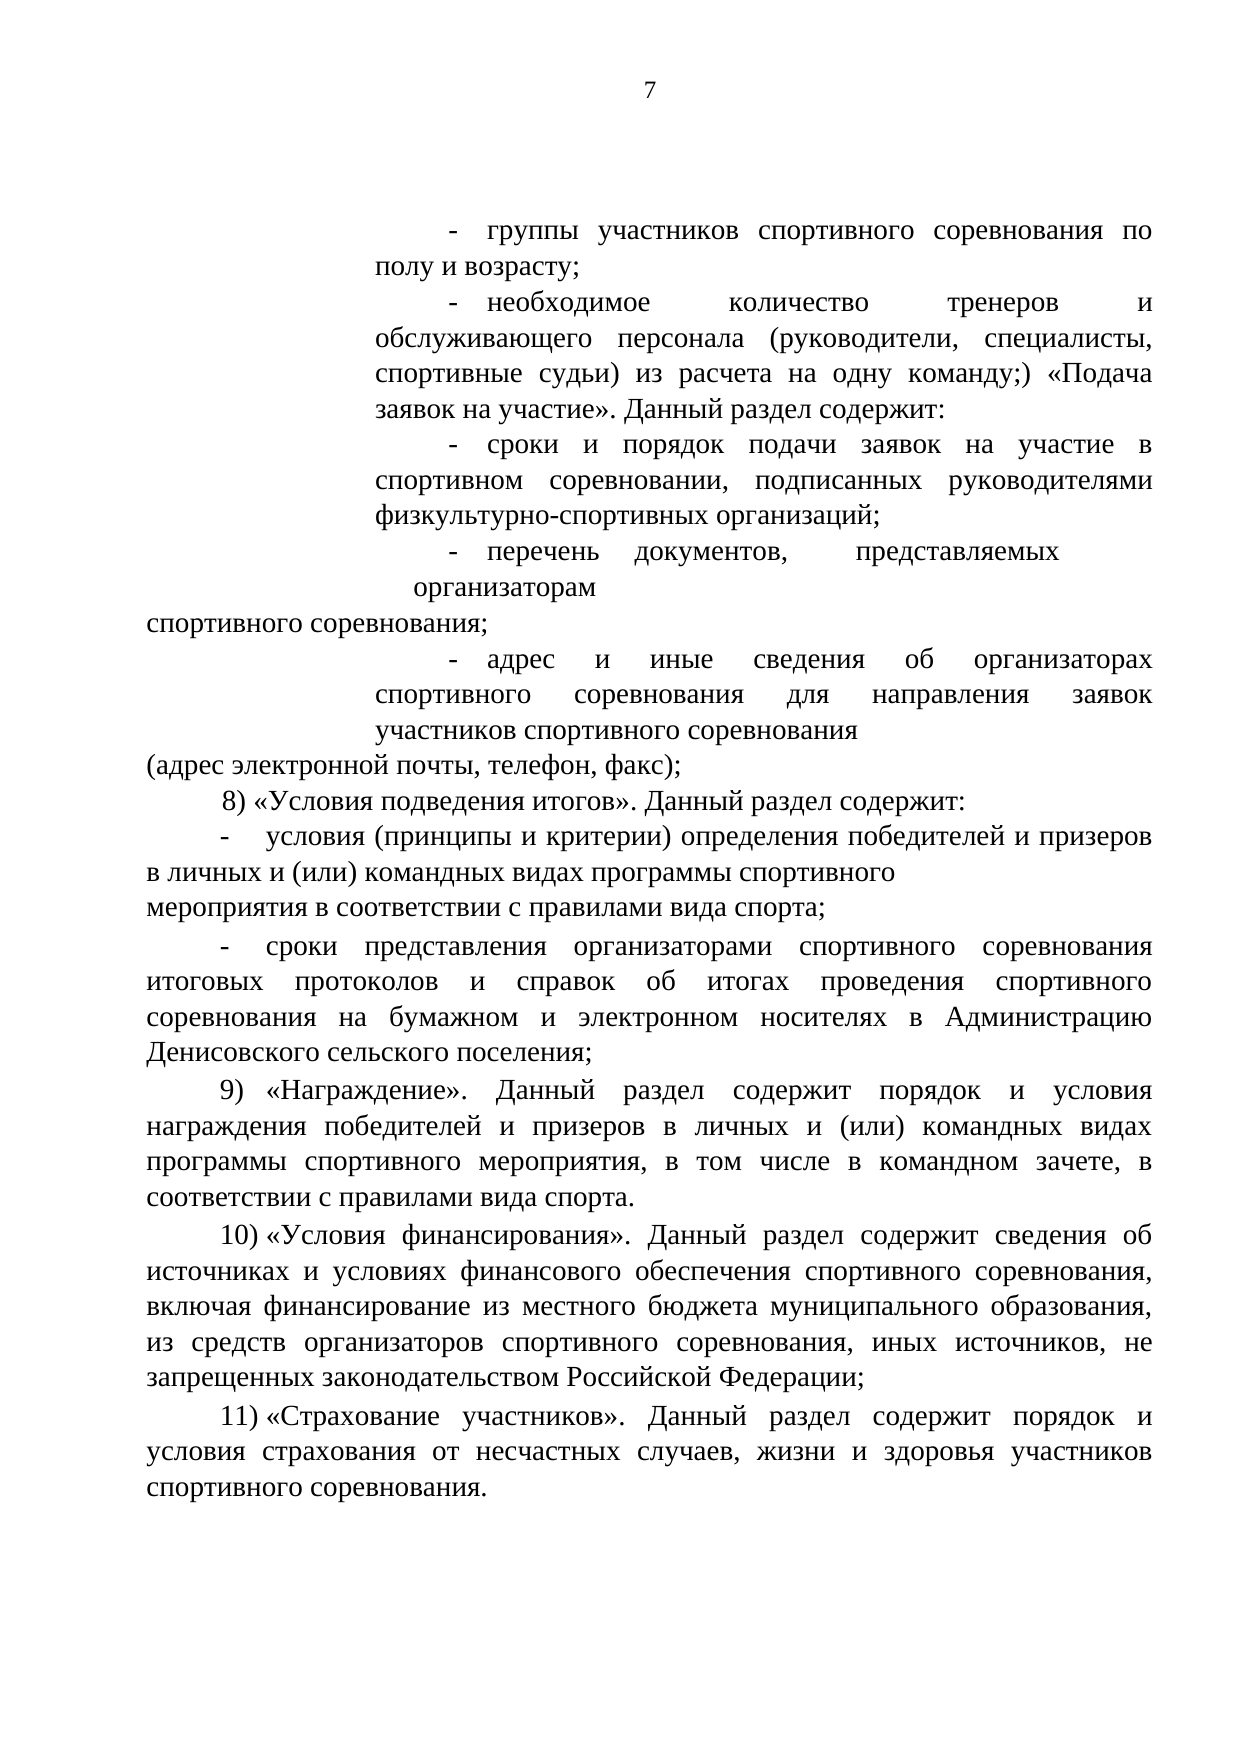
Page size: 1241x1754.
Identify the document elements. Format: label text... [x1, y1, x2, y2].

list адрес и иные сведения об организаторах спортивного соревнования для направления заявок участников спортивного соревнования [375, 641, 1153, 745]
list условия (принципы и критерии) определения победителей и призеров в личных и (или) командных видах программы спортивного [146, 818, 1153, 887]
list «Условия финансирования». Данный раздел содержит сведения об источниках и условиях финансового обеспечения спортивного соревнования, включая финансирование из местного бюджета муниципального образования, из средств организаторов спортивного соревнования, иных источников, не запрещенных законодательством Российской Федерации; [146, 1217, 1153, 1393]
list «Страхование участников». Данный раздел содержит порядок и условия страхования от несчастных случаев, жизни и здоровья участников спортивного соревнования. [146, 1398, 1153, 1502]
list перечень документов, представляемых организаторам [375, 533, 1153, 603]
text мероприятия в соответствии с правилами вида спорта; [146, 889, 1153, 923]
list сроки представления организаторами спортивного соревнования итоговых протоколов и справок об итогах проведения спортивного соревнования на бумажном и электронном носителях в Администрацию Денисовского сельского поселения; [146, 928, 1153, 1068]
text (адрес электронной почты, телефон, факс); [146, 747, 1153, 781]
list «Награждение». Данный раздел содержит порядок и условия награждения победителей и призеров в личных и (или) командных видах программы спортивного мероприятия, в том числе в командном зачете, в соответствии с правилами вида спорта. [146, 1072, 1153, 1213]
list необходимое количество тренеров и обслуживающего персонала (руководители, специалисты, спортивные судьи) из расчета на одну команду;) «Подача заявок на участие». Данный раздел содержит: [375, 284, 1153, 424]
list сроки и порядок подачи заявок на участие в спортивном соревновании, подписанных руководителями физкультурно-спортивных организаций; [375, 426, 1153, 531]
list группы участников спортивного соревнования по полу и возрасту; [375, 212, 1153, 282]
text 8) «Условия подведения итогов». Данный раздел содержит: [222, 783, 1153, 816]
text спортивного соревнования; [146, 605, 1153, 639]
